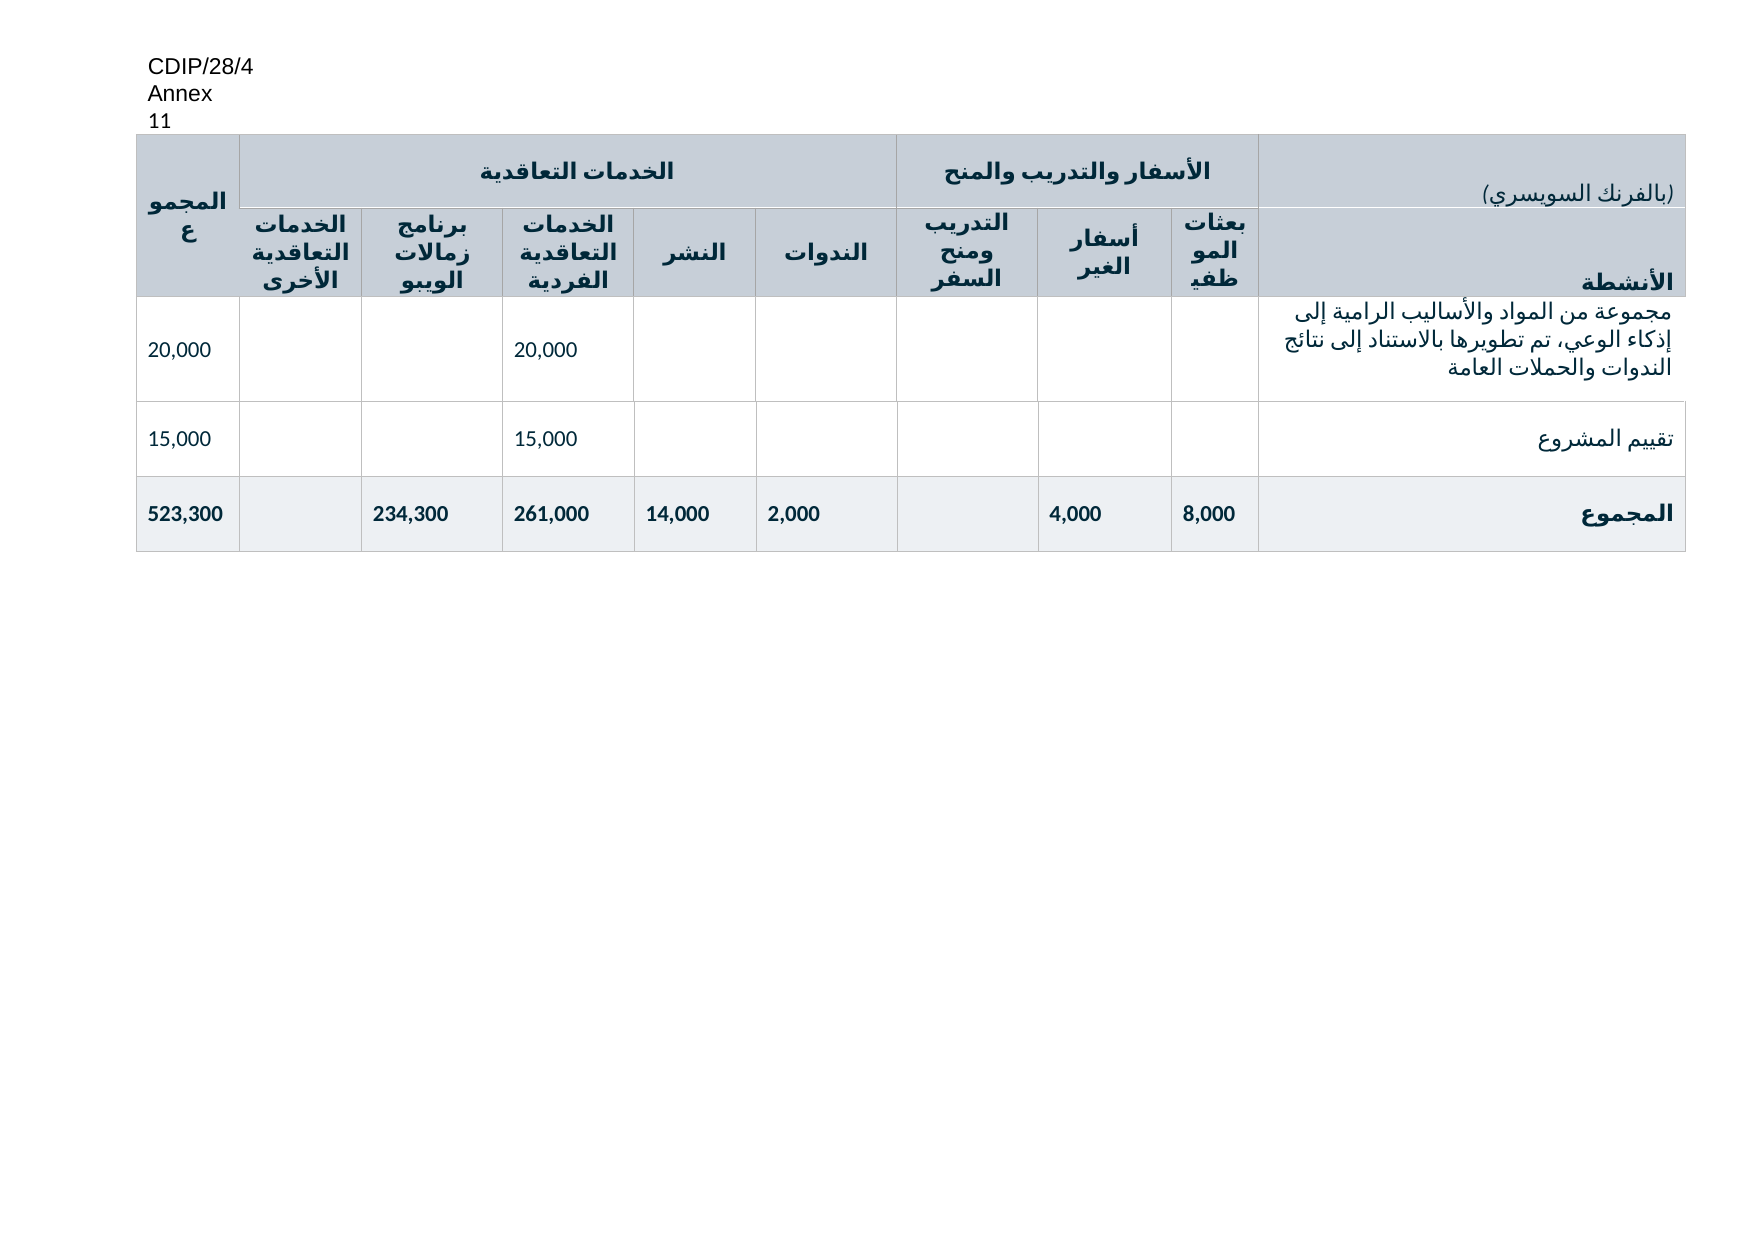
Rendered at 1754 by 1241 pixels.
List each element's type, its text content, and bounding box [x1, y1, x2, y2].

table_cell بعثات الموظفين [1172, 209, 1258, 296]
table_cell أسفار الغير [1038, 209, 1171, 296]
table_cell 20,000 [503, 297, 633, 401]
table_cell برنامج زمالات الويبو [362, 209, 502, 296]
table_cell المجموع [1259, 477, 1685, 551]
table_cell 15,000 [137, 402, 239, 476]
table_cell 14,000 [635, 477, 756, 551]
table_cell 20,000 [137, 297, 239, 401]
table_header المجموع [137, 135, 239, 296]
table_cell 15,000 [503, 402, 634, 476]
table_cell [1172, 297, 1258, 401]
table_cell 2,000 [757, 477, 897, 551]
table_cell [756, 297, 896, 401]
table_cell 523,300 [137, 477, 239, 551]
table_cell [1038, 297, 1171, 401]
table_cell [1039, 402, 1171, 476]
table_cell [240, 477, 361, 551]
table_cell التدريب ومنح السفر ذات الصلة [897, 209, 1037, 296]
table_header (بالفرنك السويسري) [1259, 135, 1685, 207]
table_cell [757, 402, 897, 476]
table_cell [635, 402, 756, 476]
table_cell [362, 402, 502, 476]
table_cell الخدمات التعاقدية الفردية [503, 209, 633, 296]
table_cell 8,000 [1172, 477, 1258, 551]
table_cell [1172, 402, 1258, 476]
table_cell النشر [634, 209, 755, 296]
table_cell [898, 477, 1038, 551]
table_cell [898, 402, 1038, 476]
table_cell الخدمات التعاقدية الأخرى [239, 209, 361, 296]
table_cell الأنشطة [1259, 208, 1685, 296]
table_cell 4,000 [1039, 477, 1171, 551]
table_cell [634, 297, 755, 401]
table_cell الندوات [756, 209, 896, 296]
table_cell [897, 297, 1037, 401]
table_cell تقييم المشروع [1259, 401, 1685, 476]
table_header الخدمات التعاقدية [240, 135, 896, 207]
table_header الأسفار والتدريب والمنح [897, 135, 1258, 207]
table_cell [362, 297, 502, 401]
table_cell 261,000 [503, 477, 634, 551]
table_cell [240, 297, 361, 401]
table_cell 234,300 [362, 477, 502, 551]
table_cell مجموعة من المواد والأساليب الرامية إلى إذكاء الوعي، تم تطويرها بالاستناد إلى نتائج الندوات والحملات العامة [1259, 297, 1683, 401]
table_cell [240, 402, 361, 476]
